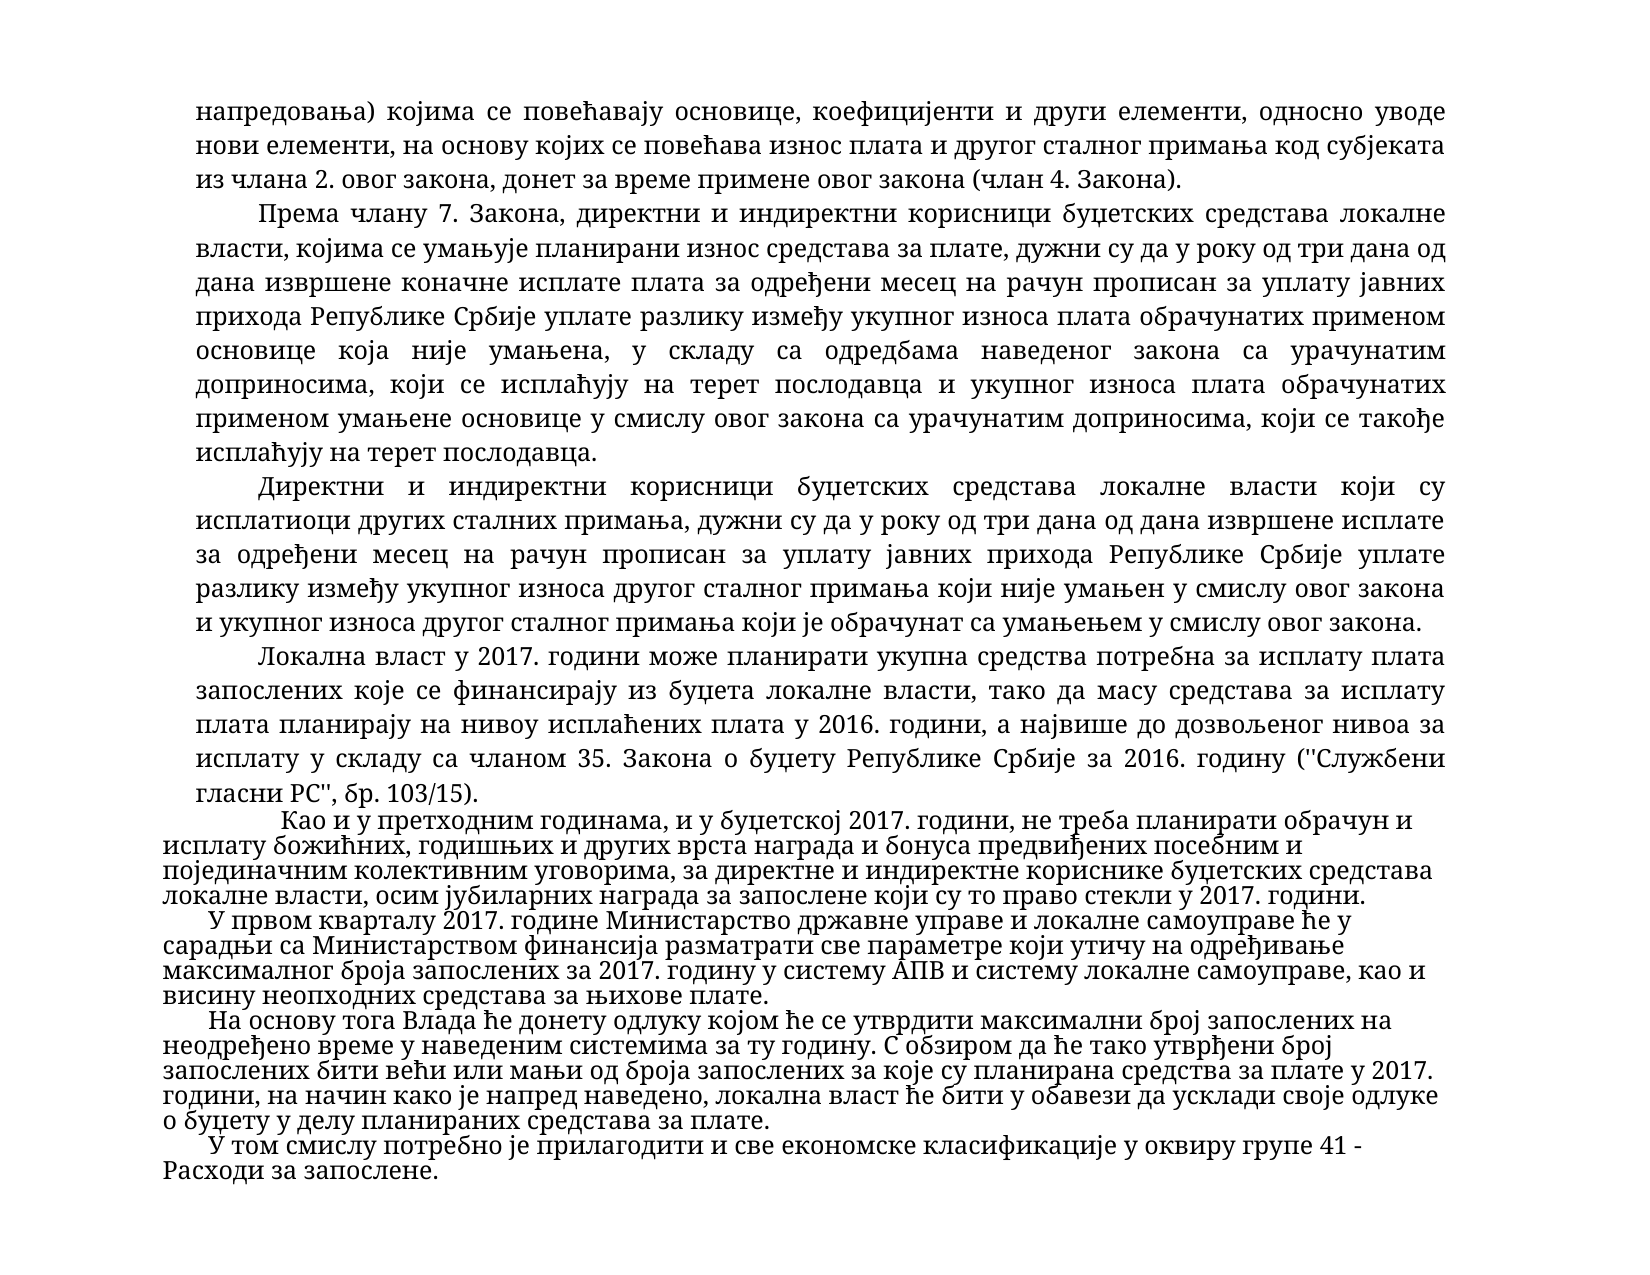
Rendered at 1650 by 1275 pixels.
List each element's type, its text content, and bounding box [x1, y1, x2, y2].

text Према члану 7. Закона, директни и индиректни корисници буџетских средстава локалне власти, којима се умањује планирани износ средстава за плате, дужни су да у року од три дана од дана извршене коначне исплате плата за одређени месец на рачун прописан за уплату јавних прихода Републике Србије уплате разлику између укупног износа плата обрачунатих применом основице која није умањена, у складу са одредбама наведеног закона са урачунатим доприносима, који се исплаћују на терет послодавца и укупног износа плата обрачунатих применом умањене основице у смислу овог закона са урачунатим доприносима, који се такође исплаћују на терет послодавца. [195, 196, 1447, 469]
text Локална власт у 2017. години може планирати укупна средства потребна за исплату плата запослених које се финансирају из буџета локалне власти, тако да масу средстава за исплату плата планирају на нивоу исплаћених плата у 2016. години, а највише до дозвољеног нивоа за исплату у складу са чланом 35. Закона о буџету Републике Србије за 2016. годину (''Службени гласни РС'', бр. 103/15). [195, 639, 1447, 809]
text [195, 94, 1447, 196]
text У првом кварталу 2017. године Министарство државне управе и локалне самоуправе ће у сарадњи са Министарством финансија разматрати све параметре који утичу на одређивање максималног броја запослених за 2017. годину у систему АПВ и систему локалне самоуправе, као и висину неопходних средстава за њихове плате. [162, 909, 1447, 1009]
text Директни и индиректни корисници буџетских средстава локалне власти који су исплатиоци других сталних примања, дужни су да у року од три дана од дана извршене исплате за одређени месец на рачун прописан за уплату јавних прихода Републике Србије уплате разлику између укупног износа другог сталног примања који није умањен у смислу овог закона и укупног износа другог сталног примања који је обрачунат са умањењем у смислу овог закона. [195, 469, 1447, 639]
text Као и у претходним годинама, и у буџетској 2017. години, не треба планирати обрачун и исплату божићних, годишњих и других врста награда и бонуса предвиђених посебним и појединачним колективним уговорима, за директне и индиректне кориснике буџетских средстава локалне власти, осим јубиларних награда за запослене који су то право стекли у 2017. години. [162, 809, 1447, 909]
text У том смислу потребно је прилагодити и све економске класификације у оквиру групе 41 - Расходи за запослене. [162, 1134, 1447, 1184]
text На основу тога Влада ће донету одлуку којом ће се утврдити максимални број запослених на неодређено време у наведеним системима за ту годину. С обзиром да ће тако утврђени број запослених бити већи или мањи од броја запослених за које су планирана средства за плате у 2017. години, на начин како је напред наведено, локална власт ће бити у обавези да усклади своје одлуке о буџету у делу планираних средстава за плате. [162, 1009, 1447, 1134]
